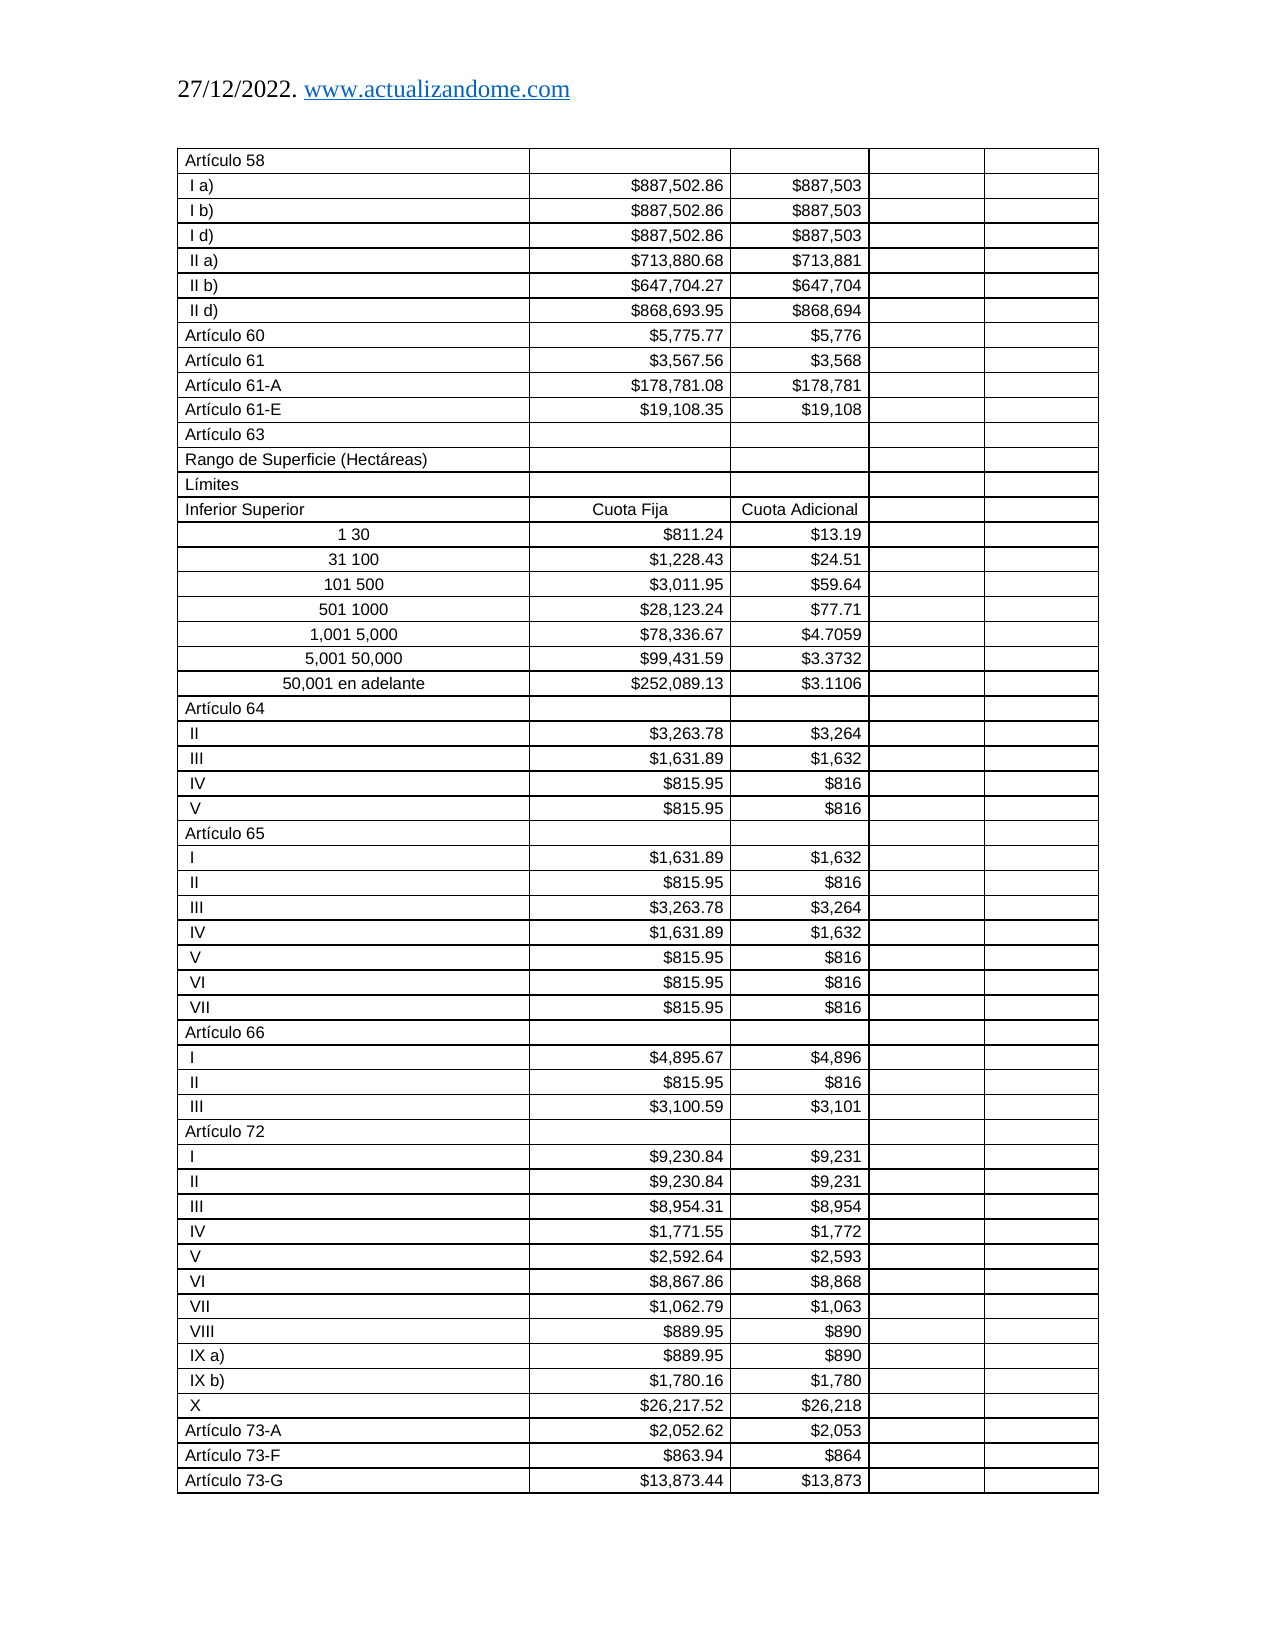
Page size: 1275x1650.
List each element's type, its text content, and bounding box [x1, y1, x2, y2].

table_cell VII [178, 996, 529, 1019]
table_cell $28,123.24 [530, 597, 730, 621]
table_cell $178,781 [731, 373, 868, 397]
table_cell Artículo 73-G [178, 1469, 529, 1492]
table_cell $3,100.59 [530, 1095, 730, 1118]
table_cell $887,503 [731, 174, 868, 197]
table_cell $815.95 [530, 996, 730, 1019]
table_cell [870, 697, 984, 720]
table_cell [870, 1070, 984, 1094]
table_cell $1,632 [731, 921, 868, 944]
table_cell [870, 1046, 984, 1069]
table_cell IV [178, 1220, 529, 1243]
table_cell [985, 323, 1098, 347]
table_cell [870, 398, 984, 421]
table_cell V [178, 1245, 529, 1268]
table_cell $647,704.27 [530, 274, 730, 297]
table_cell [870, 1394, 984, 1417]
table_cell [985, 1145, 1098, 1168]
table_cell [870, 1469, 984, 1492]
table_cell $816 [731, 772, 868, 795]
table_cell VII [178, 1295, 529, 1318]
table_cell [870, 797, 984, 820]
table_cell [870, 722, 984, 745]
table_cell [731, 448, 868, 471]
table_cell $3,567.56 [530, 348, 730, 372]
table_cell [731, 1021, 868, 1044]
table_cell Rango de Superficie (Hectáreas) [178, 448, 529, 471]
table_cell [731, 473, 868, 496]
table_cell [870, 1120, 984, 1143]
table_cell $887,503 [731, 224, 868, 247]
table_cell $3.1106 [731, 672, 868, 695]
table_cell $3.3732 [731, 647, 868, 670]
table_cell [985, 896, 1098, 919]
table_cell $3,263.78 [530, 896, 730, 919]
table_cell $863.94 [530, 1444, 730, 1467]
table_cell $1,771.55 [530, 1220, 730, 1243]
table_cell I [178, 846, 529, 869]
table_cell [870, 373, 984, 397]
table_cell [731, 423, 868, 446]
table_cell [985, 622, 1098, 646]
table_cell $1,632 [731, 846, 868, 869]
table_cell $815.95 [530, 772, 730, 795]
table_cell [985, 996, 1098, 1019]
table_cell I b) [178, 199, 529, 222]
table_cell [985, 1070, 1098, 1094]
table_cell [870, 1170, 984, 1193]
table_cell $8,954 [731, 1195, 868, 1218]
table_cell II [178, 871, 529, 894]
table_cell [731, 697, 868, 720]
table_cell Artículo 65 [178, 821, 529, 845]
table_cell [985, 473, 1098, 496]
table_cell II [178, 1070, 529, 1094]
table_cell [870, 672, 984, 695]
table_cell $4.7059 [731, 622, 868, 646]
table_cell [870, 821, 984, 845]
table_cell Artículo 73-F [178, 1444, 529, 1467]
table_cell [985, 1469, 1098, 1492]
table_cell V [178, 946, 529, 969]
table_cell 31 100 [178, 548, 529, 571]
table_cell $2,053 [731, 1419, 868, 1442]
table_cell [870, 647, 984, 670]
table_cell [985, 299, 1098, 322]
table_cell [985, 1295, 1098, 1318]
table_cell [870, 1095, 984, 1118]
table_cell Artículo 73-A [178, 1419, 529, 1442]
table_cell [985, 971, 1098, 994]
table_cell [985, 398, 1098, 421]
table_cell $816 [731, 971, 868, 994]
table_cell $13.19 [731, 523, 868, 546]
table_cell $3,101 [731, 1095, 868, 1118]
table_cell [870, 149, 984, 172]
table_cell $3,263.78 [530, 722, 730, 745]
table_cell $1,228.43 [530, 548, 730, 571]
table_cell [530, 423, 730, 446]
table_cell $3,264 [731, 722, 868, 745]
table_cell VIII [178, 1319, 529, 1343]
table_cell 5,001 50,000 [178, 647, 529, 670]
table_cell $1,772 [731, 1220, 868, 1243]
table_cell [985, 548, 1098, 571]
table_cell III [178, 747, 529, 770]
table_cell [985, 1046, 1098, 1069]
table_cell Artículo 63 [178, 423, 529, 446]
table_cell $887,503 [731, 199, 868, 222]
table_cell [870, 323, 984, 347]
table_cell [870, 348, 984, 372]
table_cell $8,954.31 [530, 1195, 730, 1218]
table_cell [870, 846, 984, 869]
table_cell $3,011.95 [530, 572, 730, 596]
table_cell $1,780.16 [530, 1369, 730, 1392]
table_cell [870, 921, 984, 944]
table_cell III [178, 1095, 529, 1118]
table_cell Artículo 72 [178, 1120, 529, 1143]
table_cell [870, 1145, 984, 1168]
table_cell [985, 722, 1098, 745]
table_cell [870, 1419, 984, 1442]
table_cell [985, 647, 1098, 670]
table_cell [870, 473, 984, 496]
table_cell [870, 896, 984, 919]
table_cell $713,880.68 [530, 249, 730, 272]
table_cell $4,895.67 [530, 1046, 730, 1069]
table_cell $868,693.95 [530, 299, 730, 322]
table_cell $815.95 [530, 1070, 730, 1094]
table_cell [870, 572, 984, 596]
table_cell [985, 1245, 1098, 1268]
table_cell IV [178, 921, 529, 944]
table_cell [870, 423, 984, 446]
table_cell [870, 1319, 984, 1343]
table_cell $9,231 [731, 1170, 868, 1193]
table_cell $24.51 [731, 548, 868, 571]
table_cell Cuota Adicional [731, 498, 868, 521]
table_cell [870, 971, 984, 994]
table_cell $5,775.77 [530, 323, 730, 347]
table_cell [870, 199, 984, 222]
table_cell [985, 1319, 1098, 1343]
table_cell Artículo 60 [178, 323, 529, 347]
table_cell $99,431.59 [530, 647, 730, 670]
table_cell [870, 299, 984, 322]
table_cell [870, 597, 984, 621]
table_cell $3,264 [731, 896, 868, 919]
table_cell [985, 871, 1098, 894]
table_cell [870, 772, 984, 795]
table_cell IX a) [178, 1344, 529, 1367]
table_cell [870, 448, 984, 471]
table_cell Artículo 61 [178, 348, 529, 372]
table_cell X [178, 1394, 529, 1417]
table_cell [870, 224, 984, 247]
table_cell [870, 747, 984, 770]
table_cell 501 1000 [178, 597, 529, 621]
table_cell [870, 548, 984, 571]
table_cell $816 [731, 996, 868, 1019]
table_cell 1,001 5,000 [178, 622, 529, 646]
table_cell $811.24 [530, 523, 730, 546]
table_cell [985, 1120, 1098, 1143]
table_cell II b) [178, 274, 529, 297]
table_cell [870, 1220, 984, 1243]
table_cell [985, 199, 1098, 222]
table_cell IX b) [178, 1369, 529, 1392]
table_cell III [178, 896, 529, 919]
table_cell [870, 174, 984, 197]
table_cell [985, 448, 1098, 471]
table_cell $816 [731, 871, 868, 894]
table_cell $4,896 [731, 1046, 868, 1069]
table_cell $815.95 [530, 946, 730, 969]
table_cell $1,780 [731, 1369, 868, 1392]
table_cell II d) [178, 299, 529, 322]
table_cell $816 [731, 1070, 868, 1094]
table_cell $178,781.08 [530, 373, 730, 397]
table_cell $26,218 [731, 1394, 868, 1417]
table_cell [985, 224, 1098, 247]
table_cell $19,108 [731, 398, 868, 421]
table_cell II [178, 1170, 529, 1193]
table_cell [530, 697, 730, 720]
table_cell [530, 149, 730, 172]
table_cell $19,108.35 [530, 398, 730, 421]
table_cell [530, 821, 730, 845]
table_cell [985, 772, 1098, 795]
table_cell $864 [731, 1444, 868, 1467]
table_cell $26,217.52 [530, 1394, 730, 1417]
table_cell III [178, 1195, 529, 1218]
table_cell $13,873 [731, 1469, 868, 1492]
table_cell [870, 622, 984, 646]
table_cell [870, 1245, 984, 1268]
table_cell [870, 523, 984, 546]
table_cell [985, 921, 1098, 944]
table_cell [985, 946, 1098, 969]
table_cell [985, 672, 1098, 695]
table_cell $3,568 [731, 348, 868, 372]
table_cell $59.64 [731, 572, 868, 596]
table_cell [985, 373, 1098, 397]
table_cell [870, 498, 984, 521]
table_cell [985, 1270, 1098, 1293]
table_cell $1,062.79 [530, 1295, 730, 1318]
table_cell $252,089.13 [530, 672, 730, 695]
table_cell [731, 149, 868, 172]
table_cell [870, 1444, 984, 1467]
table_cell [985, 797, 1098, 820]
table_cell Artículo 61-E [178, 398, 529, 421]
table_cell [870, 1195, 984, 1218]
table_cell [731, 1120, 868, 1143]
table_cell [870, 274, 984, 297]
table_cell II a) [178, 249, 529, 272]
table_cell [985, 1195, 1098, 1218]
table_cell Artículo 64 [178, 697, 529, 720]
table_cell $815.95 [530, 871, 730, 894]
table_cell $1,632 [731, 747, 868, 770]
table_cell [870, 1344, 984, 1367]
table_cell [731, 821, 868, 845]
table_cell IV [178, 772, 529, 795]
table_cell [985, 498, 1098, 521]
table_cell $2,052.62 [530, 1419, 730, 1442]
table_cell $2,593 [731, 1245, 868, 1268]
table_cell [985, 1369, 1098, 1392]
table_cell [870, 1369, 984, 1392]
table_cell [985, 523, 1098, 546]
table_cell 1 30 [178, 523, 529, 546]
table_cell [985, 249, 1098, 272]
table_cell $816 [731, 946, 868, 969]
table_cell I a) [178, 174, 529, 197]
table_cell $78,336.67 [530, 622, 730, 646]
table_cell Inferior Superior [178, 498, 529, 521]
table_cell $77.71 [731, 597, 868, 621]
table_cell $9,230.84 [530, 1145, 730, 1168]
table_cell [870, 996, 984, 1019]
table_cell [985, 174, 1098, 197]
table_cell II [178, 722, 529, 745]
table_cell $889.95 [530, 1319, 730, 1343]
table_cell [870, 946, 984, 969]
table_cell [985, 1419, 1098, 1442]
table_cell VI [178, 971, 529, 994]
table_cell [985, 597, 1098, 621]
table_cell [870, 249, 984, 272]
table_cell $13,873.44 [530, 1469, 730, 1492]
table_cell I d) [178, 224, 529, 247]
table_cell I [178, 1145, 529, 1168]
table_cell $8,868 [731, 1270, 868, 1293]
table_cell [985, 1394, 1098, 1417]
table_cell [870, 1021, 984, 1044]
table_cell Límites [178, 473, 529, 496]
table_cell 101 500 [178, 572, 529, 596]
table_cell 50,001 en adelante [178, 672, 529, 695]
table_cell [985, 1021, 1098, 1044]
table_cell V [178, 797, 529, 820]
table_cell [985, 1344, 1098, 1367]
table_cell [985, 149, 1098, 172]
table_cell [870, 1270, 984, 1293]
table_cell [530, 1120, 730, 1143]
table_cell Artículo 61-A [178, 373, 529, 397]
table_cell [985, 697, 1098, 720]
table_cell $1,063 [731, 1295, 868, 1318]
table_cell $815.95 [530, 797, 730, 820]
table_cell $887,502.86 [530, 174, 730, 197]
table_cell [985, 1220, 1098, 1243]
table_cell $2,592.64 [530, 1245, 730, 1268]
table_cell [870, 871, 984, 894]
table_cell [985, 1170, 1098, 1193]
table_cell [985, 572, 1098, 596]
table_cell $887,502.86 [530, 199, 730, 222]
table_cell $889.95 [530, 1344, 730, 1367]
table_cell [985, 423, 1098, 446]
table_cell [870, 1295, 984, 1318]
table_cell [985, 846, 1098, 869]
table_cell Artículo 58 [178, 149, 529, 172]
table_cell [985, 1095, 1098, 1118]
table_cell $713,881 [731, 249, 868, 272]
table_cell [985, 1444, 1098, 1467]
table_cell Artículo 66 [178, 1021, 529, 1044]
table_cell [985, 274, 1098, 297]
table_cell $647,704 [731, 274, 868, 297]
table_cell $815.95 [530, 971, 730, 994]
table_cell $9,230.84 [530, 1170, 730, 1193]
table_cell [985, 348, 1098, 372]
table_cell $890 [731, 1344, 868, 1367]
table_cell $1,631.89 [530, 747, 730, 770]
table_cell $816 [731, 797, 868, 820]
table_cell $8,867.86 [530, 1270, 730, 1293]
table_cell $887,502.86 [530, 224, 730, 247]
table_cell [530, 448, 730, 471]
table_cell [985, 821, 1098, 845]
table_cell $1,631.89 [530, 846, 730, 869]
table_cell VI [178, 1270, 529, 1293]
table_cell [985, 747, 1098, 770]
table_cell [530, 473, 730, 496]
table_cell $5,776 [731, 323, 868, 347]
table_cell $9,231 [731, 1145, 868, 1168]
table_cell $1,631.89 [530, 921, 730, 944]
table_cell Cuota Fija [530, 498, 730, 521]
table_cell I [178, 1046, 529, 1069]
table_cell $868,694 [731, 299, 868, 322]
table_cell $890 [731, 1319, 868, 1343]
table_cell [530, 1021, 730, 1044]
